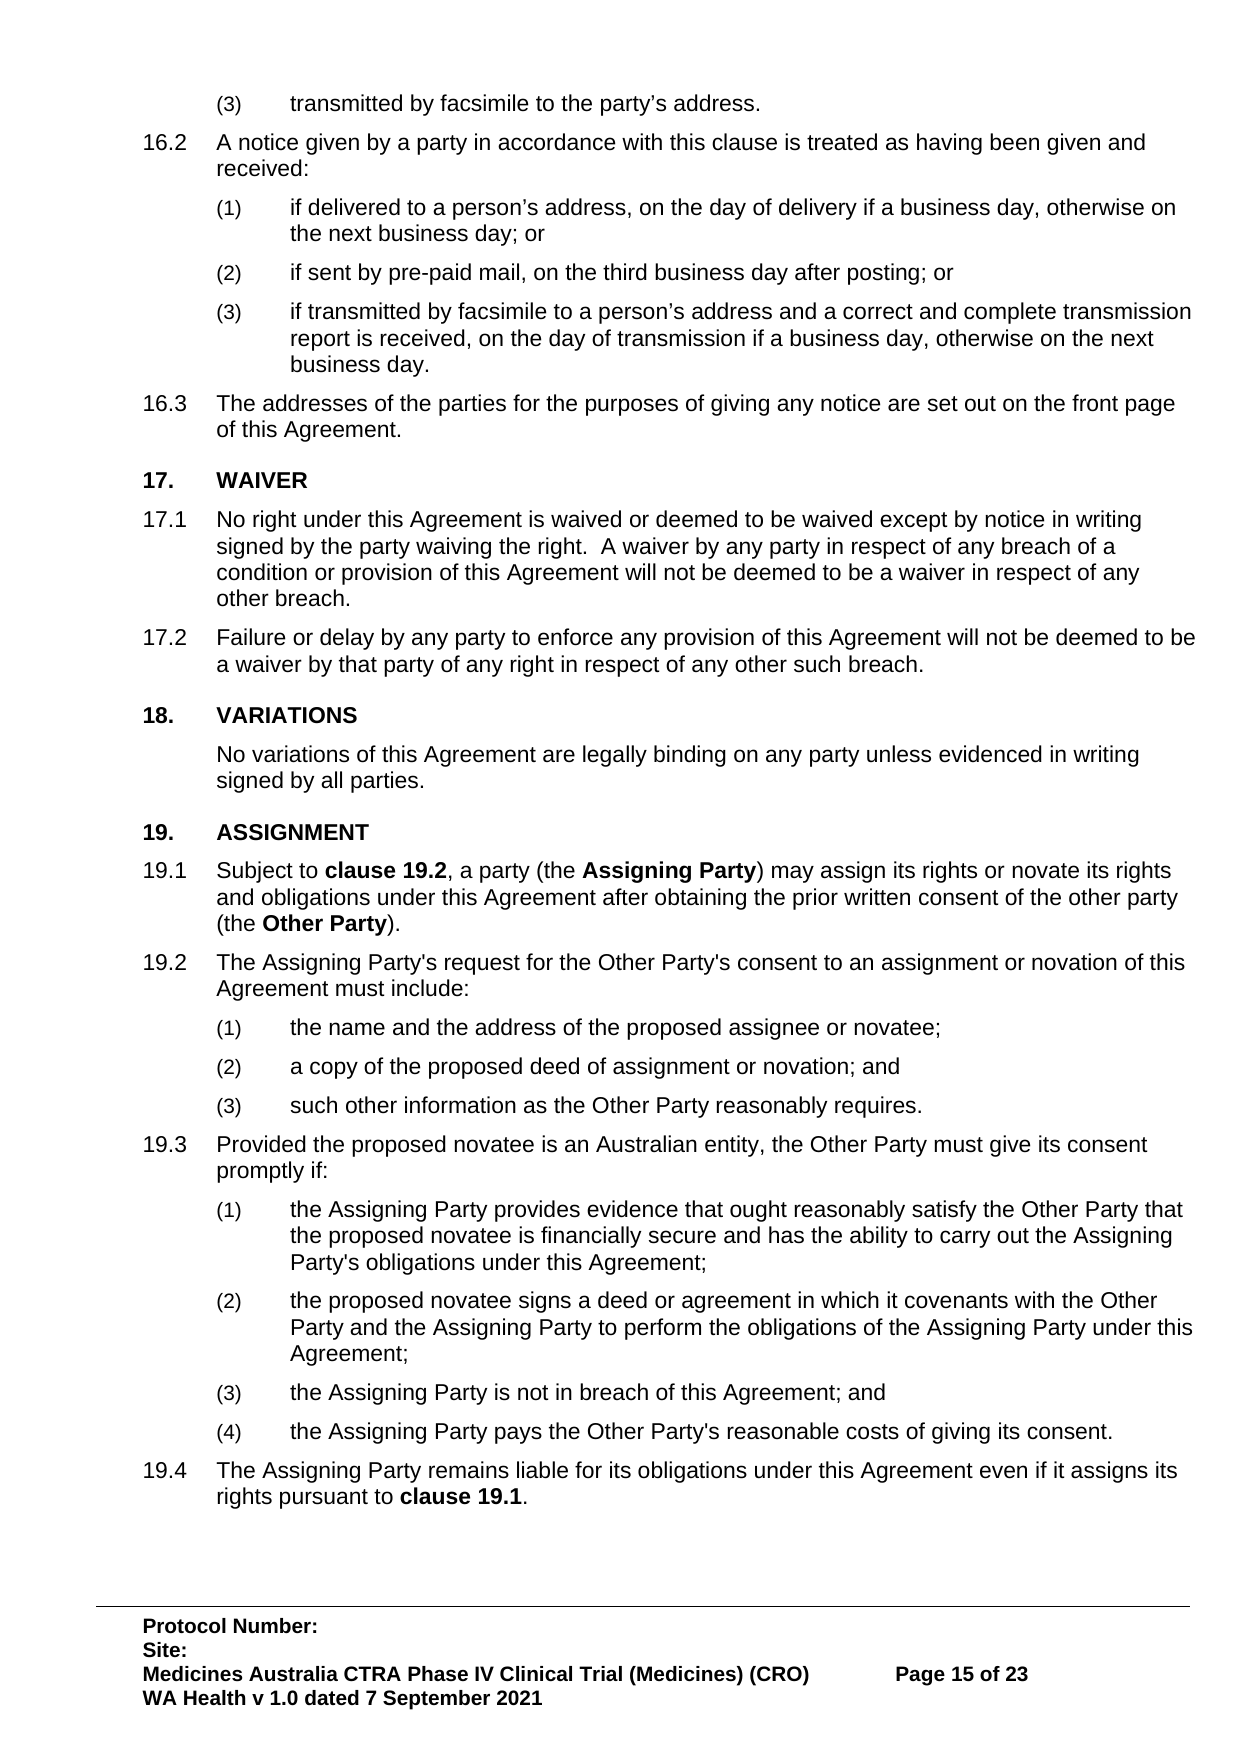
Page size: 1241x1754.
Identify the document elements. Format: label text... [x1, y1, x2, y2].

text No variations of this Agreement are legally binding on any party unless evidenced in writing signed by all parties. [216, 741, 1196, 793]
subtitle The Assigning Party remains liable for its obligations under this Agreement even if it assigns its rights pursuant to clause 19.1. [142, 1457, 1196, 1509]
subtitle the proposed novatee signs a deed or agreement in which it covenants with the Other Party and the Assigning Party to perform the obligations of the Assigning Party under this Agreement; [216, 1287, 1196, 1366]
subtitle the Assigning Party pays the Other Party's reasonable costs of giving its consent. [216, 1418, 1196, 1444]
subtitle Failure or delay by any party to enforce any provision of this Agreement will not be deemed to be a waiver by that party of any right in respect of any other such breach. [142, 624, 1196, 677]
subtitle if delivered to a person’s address, on the day of delivery if a business day, otherwise on the next business day; or [216, 194, 1196, 247]
subtitle if sent by pre-paid mail, on the third business day after posting; or [216, 259, 1196, 286]
subtitle No right under this Agreement is waived or deemed to be waived except by notice in writing signed by the party waiving the right. A waiver by any party in respect of any breach of a condition or provision of this Agreement will not be deemed to be a waiver in respect of any other breach. [142, 506, 1196, 612]
subtitle the name and the address of the proposed assignee or novatee; [216, 1014, 1196, 1040]
subtitle the Assigning Party is not in breach of this Agreement; and [216, 1379, 1196, 1405]
subtitle the Assigning Party provides evidence that ought reasonably satisfy the Other Party that the proposed novatee is financially secure and has the ability to carry out the Assigning Party's obligations under this Agreement; [216, 1196, 1196, 1275]
subtitle WAIVER [142, 467, 1196, 494]
subtitle Subject to clause 19.2, a party (the Assigning Party) may assign its rights or novate its rights and obligations under this Agreement after obtaining the prior written consent of the other party (the Other Party). [142, 857, 1196, 936]
subtitle The addresses of the parties for the purposes of giving any notice are set out on the front page of this Agreement. [142, 390, 1196, 442]
subtitle transmitted by facsimile to the party’s address. [216, 90, 1196, 116]
subtitle The Assigning Party's request for the Other Party's consent to an assignment or novation of this Agreement must include: [142, 949, 1196, 1002]
subtitle such other information as the Other Party reasonably requires. [216, 1092, 1196, 1118]
subtitle if transmitted by facsimile to a person’s address and a correct and complete transmission report is received, on the day of transmission if a business day, otherwise on the next business day. [216, 298, 1196, 377]
subtitle Provided the proposed novatee is an Australian entity, the Other Party must give its consent promptly if: [142, 1131, 1196, 1183]
subtitle VARIATIONS [142, 702, 1196, 728]
subtitle a copy of the proposed deed of assignment or novation; and [216, 1053, 1196, 1079]
subtitle A notice given by a party in accordance with this clause is treated as having been given and received: [142, 129, 1196, 182]
subtitle ASSIGNMENT [142, 818, 1196, 845]
